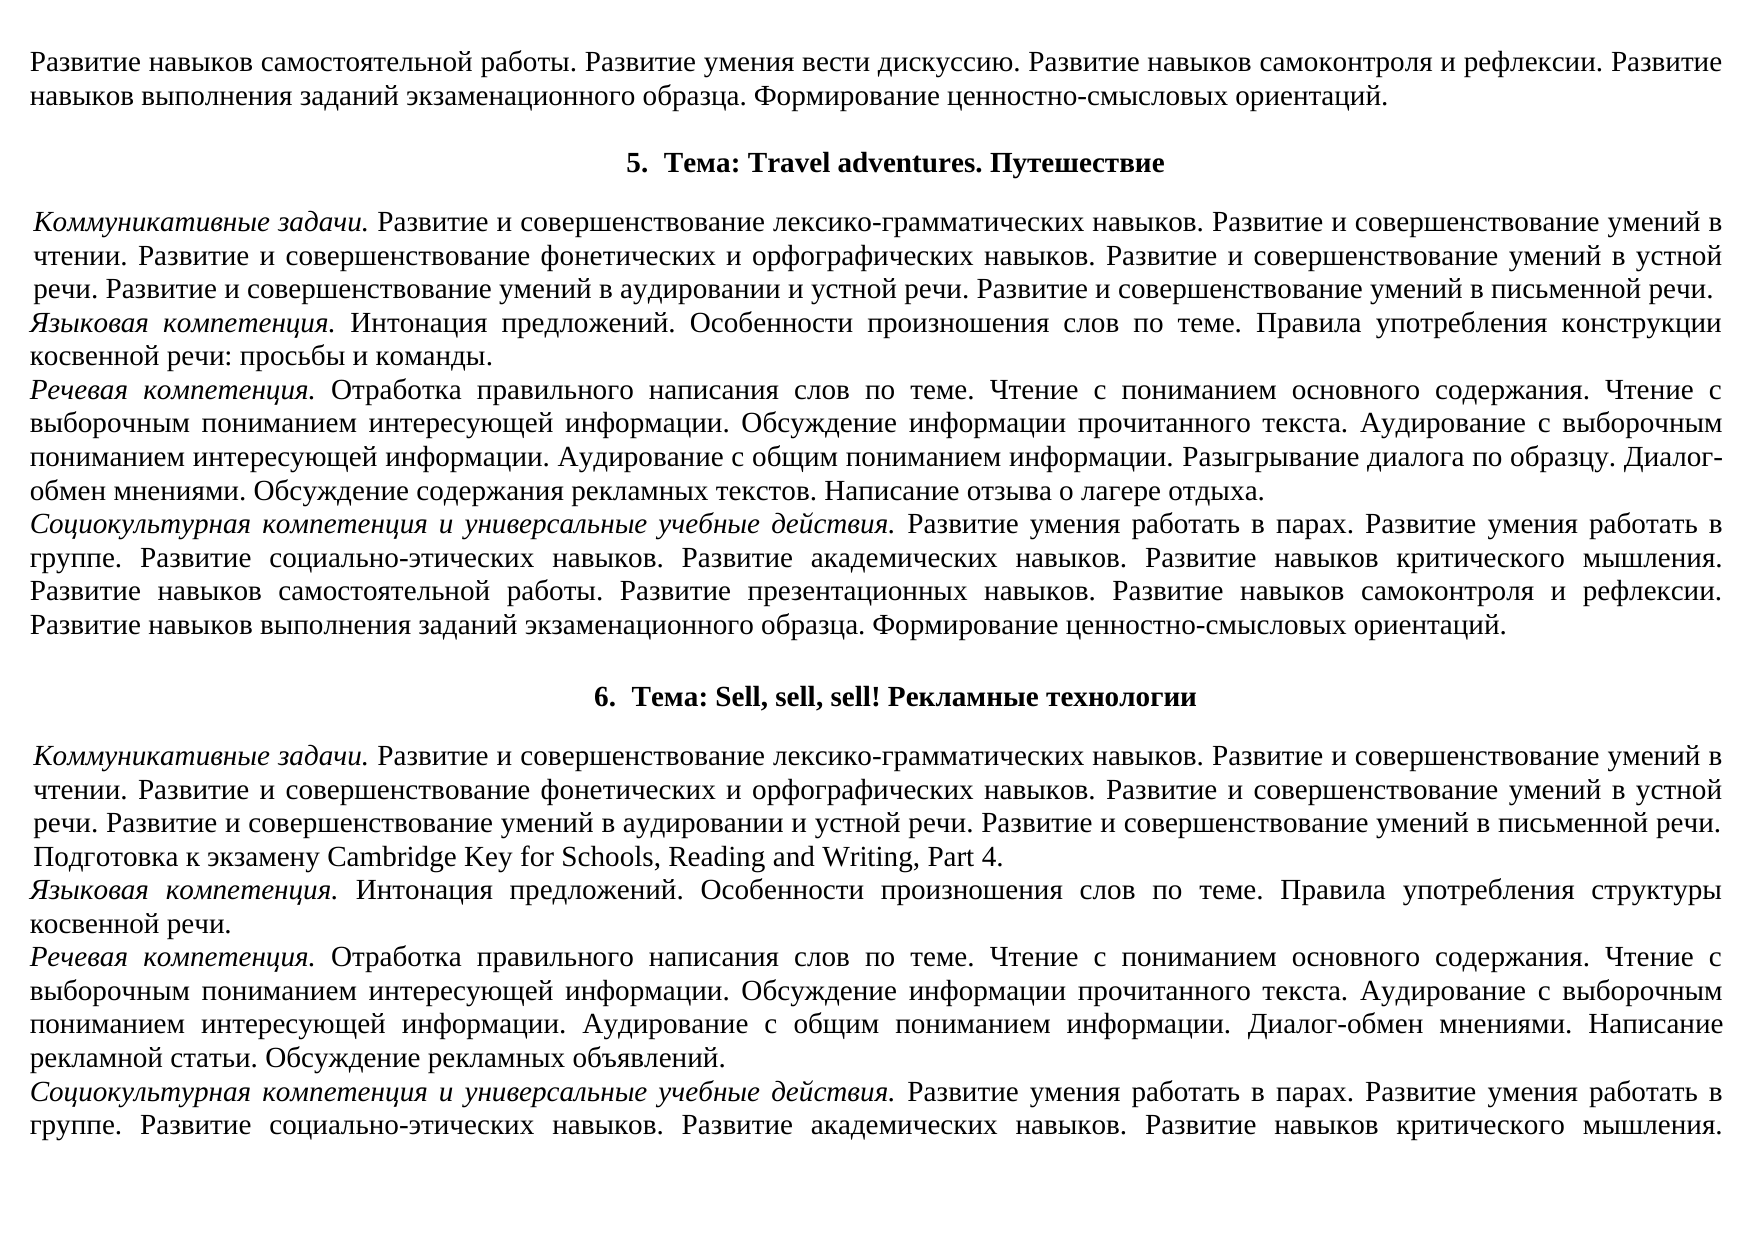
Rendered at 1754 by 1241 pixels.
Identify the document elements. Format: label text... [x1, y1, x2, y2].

text Речевая компетенция. Отработка правильного написания слов по теме. Чтение с пониманием основного содержания. Чтение с выборочным пониманием интересующей информации. Обсуждение информации прочитанного текста. Аудирование с выборочным пониманием интересующей информации. Аудирование с общим пониманием информации. Разыгрывание диалога по образцу. Диалог-обмен мнениями. Обсуждение содержания рекламных текстов. Написание отзыва о лагере отдыха. [29, 372, 1724, 506]
text Речевая компетенция. Отработка правильного написания слов по теме. Чтение с пониманием основного содержания. Чтение с выборочным пониманием интересующей информации. Обсуждение информации прочитанного текста. Аудирование с выборочным пониманием интересующей информации. Аудирование с общим пониманием информации. Диалог-обмен мнениями. Написание рекламной статьи. Обсуждение рекламных объявлений. [29, 939, 1724, 1074]
list Тема: Sell, sell, sell! Рекламные технологии [67, 679, 1724, 712]
text Коммуникативные задачи. Развитие и совершенствование лексико-грамматических навыков. Развитие и совершенствование умений в чтении. Развитие и совершенствование фонетических и орфографических навыков. Развитие и совершенствование умений в устной речи. Развитие и совершенствование умений в аудировании и устной речи. Развитие и совершенствование умений в письменной речи. [33, 204, 1724, 305]
text Социокультурная компетенция и универсальные учебные действия. Развитие умения работать в парах. Развитие умения работать в группе. Развитие социально-этических навыков. Развитие академических навыков. Развитие навыков критического мышления. Развитие навыков самостоятельной работы. Развитие презентационных навыков. Развитие навыков самоконтроля и рефлексии. Развитие навыков выполнения заданий экзаменационного образца. Формирование ценностно-смысловых ориентаций. [29, 506, 1724, 640]
text Языковая компетенция. Интонация предложений. Особенности произношения слов по теме. Правила употребления конструкции косвенной речи: просьбы и команды. [29, 305, 1724, 372]
text Языковая компетенция. Интонация предложений. Особенности произношения слов по теме. Правила употребления структуры косвенной речи. [29, 872, 1724, 939]
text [29, 44, 1724, 111]
text Коммуникативные задачи. Развитие и совершенствование лексико-грамматических навыков. Развитие и совершенствование умений в чтении. Развитие и совершенствование фонетических и орфографических навыков. Развитие и совершенствование умений в устной речи. Развитие и совершенствование умений в аудировании и устной речи. Развитие и совершенствование умений в письменной речи. Подготовка к экзамену Cambridge Key for Schools, Reading and Writing, Part 4. [33, 738, 1724, 872]
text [29, 1074, 1724, 1141]
list Тема: Travel adventures. Путешествие [67, 145, 1724, 178]
